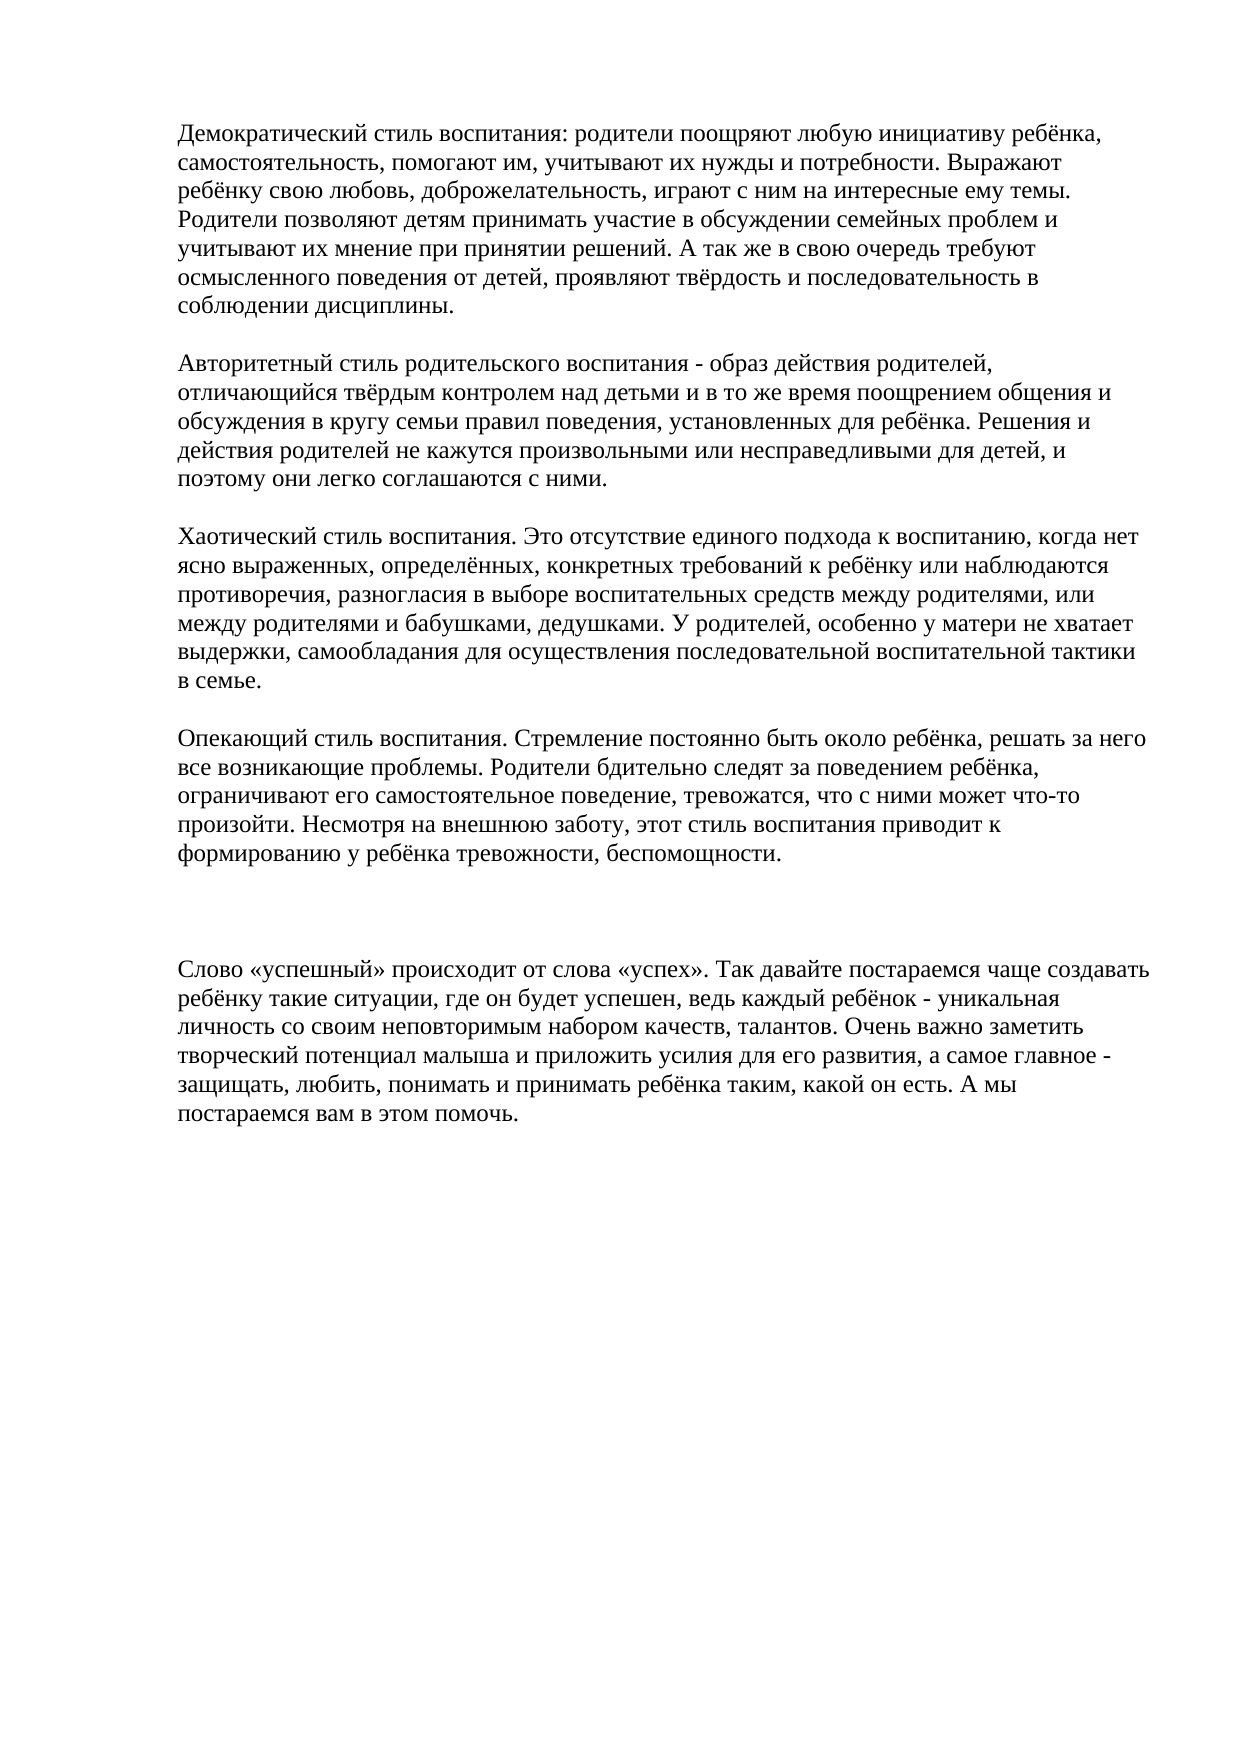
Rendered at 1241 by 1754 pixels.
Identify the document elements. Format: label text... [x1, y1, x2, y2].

text Демократический стиль воспитания: родители поощряют любую инициативу ребёнка, самостоятельность, помогают им, учитывают их нужды и потребности. Выражают ребёнку свою любовь, доброжелательность, играют с ним на интересные ему темы. Родители позволяют детям принимать участие в обсуждении семейных проблем и учитывают их мнение при принятии решений. А так же в свою очередь требуют осмысленного поведения от детей, проявляют твёрдость и последовательность в соблюдении дисциплины. [177, 118, 1152, 319]
text Опекающий стиль воспитания. Стремление постоянно быть около ребёнка, решать за него все возникающие проблемы. Родители бдительно следят за поведением ребёнка, ограничивают его самостоятельное поведение, тревожатся, что с ними может что-то произойти. Несмотря на внешнюю заботу, этот стиль воспитания приводит к формированию у ребёнка тревожности, беспомощности. [177, 723, 1152, 867]
text Авторитетный стиль родительского воспитания - образ действия родителей, отличающийся твёрдым контролем над детьми и в то же время поощрением общения и обсуждения в кругу семьи правил поведения, установленных для ребёнка. Решения и действия родителей не кажутся произвольными или несправедливыми для детей, и поэтому они легко соглашаются с ними. [177, 348, 1152, 492]
text Слово «успешный» происходит от слова «успех». Так давайте постараемся чаще создавать ребёнку такие ситуации, где он будет успешен, ведь каждый ребёнок - уникальная личность со своим неповторимым набором качеств, талантов. Очень важно заметить творческий потенциал малыша и приложить усилия для его развития, а самое главное - защищать, любить, понимать и принимать ребёнка таким, какой он есть. А мы постараемся вам в этом помочь. [177, 954, 1152, 1126]
text Хаотический стиль воспитания. Это отсутствие единого подхода к воспитанию, когда нет ясно выраженных, определённых, конкретных требований к ребёнку или наблюдаются противоречия, разногласия в выборе воспитательных средств между родителями, или между родителями и бабушками, дедушками. У родителей, особенно у матери не хватает выдержки, самообладания для осуществления последовательной воспитательной тактики в семье. [177, 521, 1152, 694]
